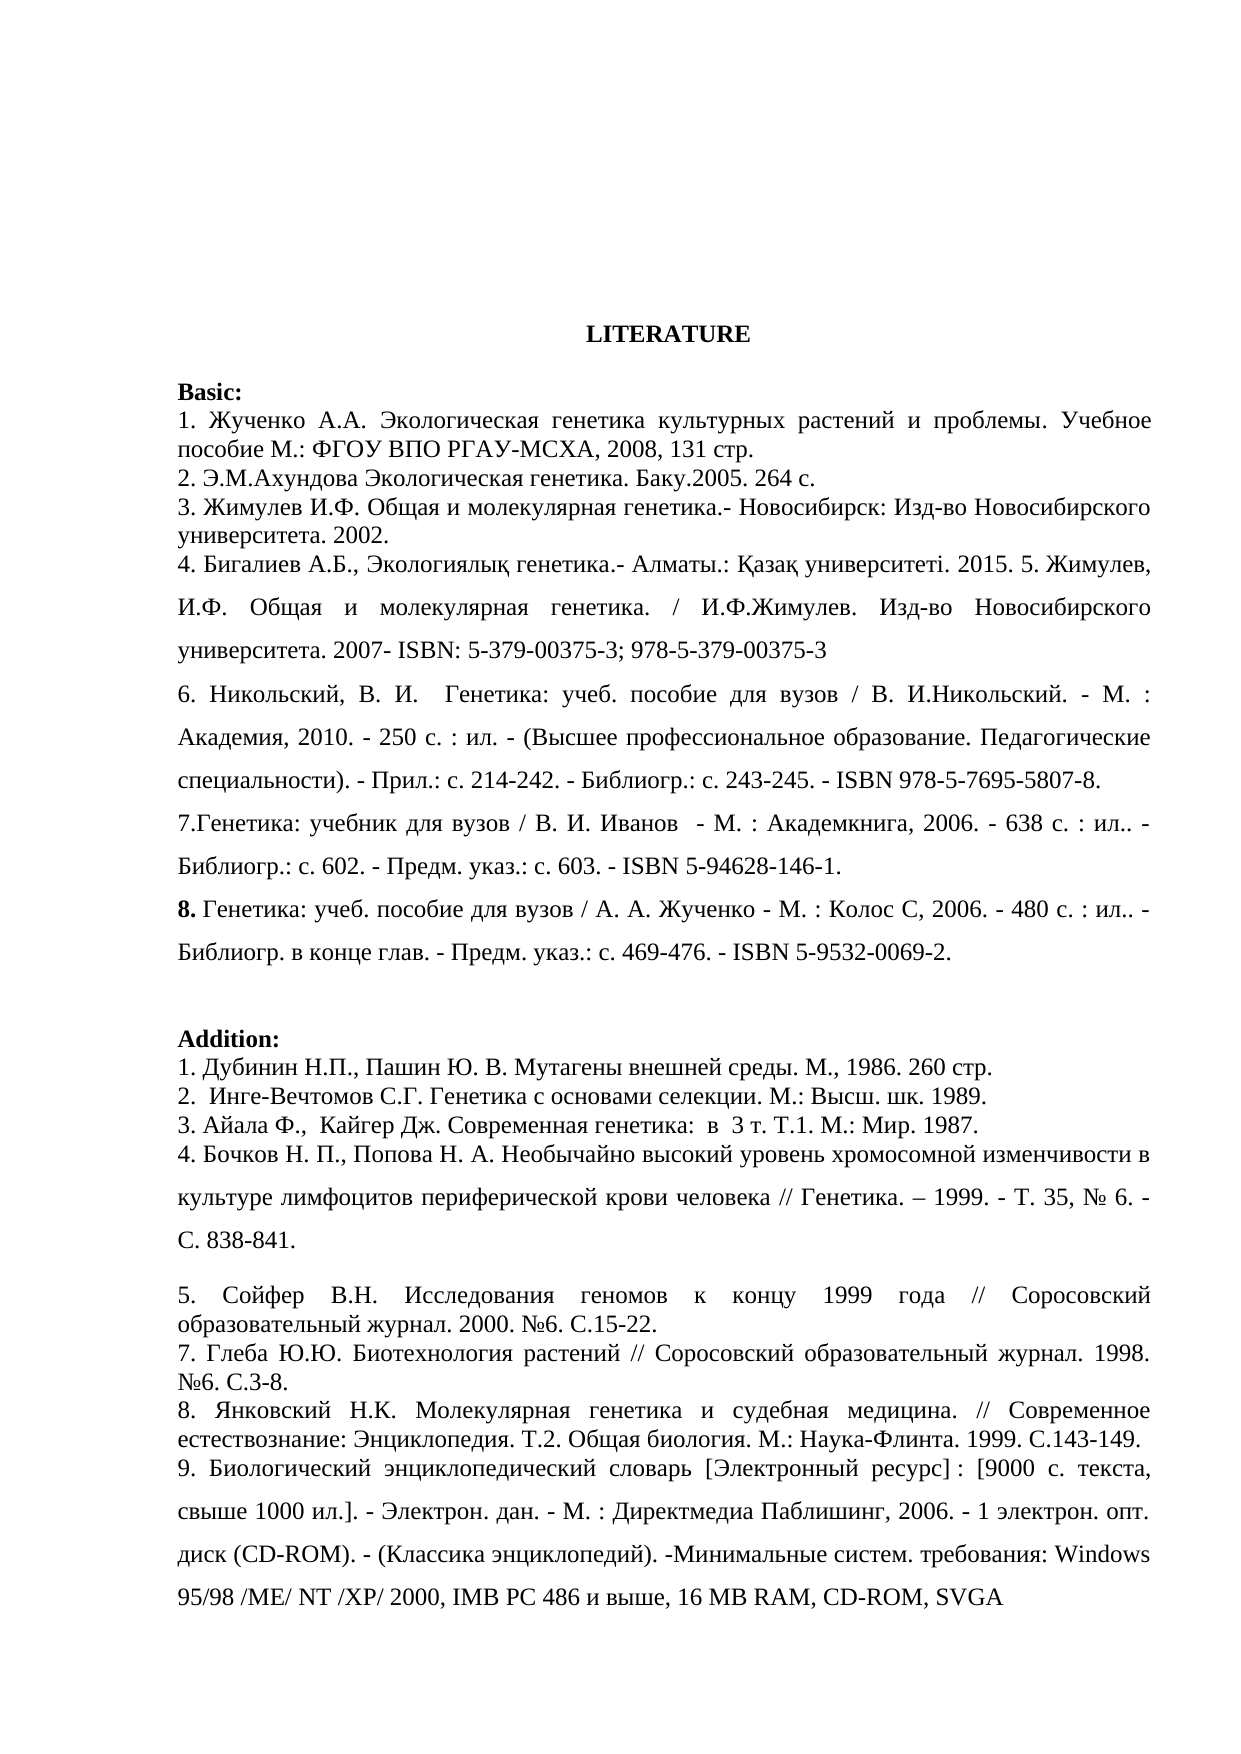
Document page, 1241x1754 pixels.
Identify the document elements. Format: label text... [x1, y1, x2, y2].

text Basic: [177, 377, 1152, 406]
text 3. Айала Ф., Кайгер Дж. Современная генетика: в 3 т. Т.1. М.: Мир. 1987. [177, 1110, 1152, 1139]
text 4. Бочков Н. П., Попова Н. А. Необычайно высокий уровень хромосомной изменчивости в культуре лимфоцитов периферической крови человека // Генетика. – 1999. - Т. 35, № 6. - С. 838-841. [177, 1139, 1152, 1254]
text 5. Сойфер В.Н. Исследования геномов к концу 1999 года // Соросовский образовательный журнал. 2000. №6. С.15-22. [177, 1281, 1152, 1338]
text 2. Э.М.Ахундова Экологическая генетика. Баку.2005. 264 с. [177, 463, 1152, 492]
text 8. Генетика: учеб. пособие для вузов / А. А. Жученко - М. : Колос С, 2006. - 480 с. : ил.. - Библиогр. в конце глав. - Предм. указ.: с. 469-476. - ISBN 5-9532-0069-2. [177, 894, 1152, 966]
text 7.Генетика: учебник для вузов / В. И. Иванов - М. : Академкнига, 2006. - 638 с. : ил.. - Библиогр.: с. 602. - Предм. указ.: с. 603. - ISBN 5-94628-146-1. [177, 808, 1152, 880]
text LITERATURE [177, 319, 1152, 348]
text 3. Жимулев И.Ф. Общая и молекулярная генетика.- Новосибирск: Изд-во Новосибирского университета. 2002. [177, 492, 1152, 549]
text 7. Глеба Ю.Ю. Биотехнология растений // Соросовский образовательный журнал. 1998. №6. С.3-8. [177, 1338, 1152, 1396]
text 9. Биологический энциклопедический словарь [Электронный ресурс] : [9000 с. текста, свыше 1000 ил.]. - Электрон. дан. - М. : Директмедиа Паблишинг, 2006. - 1 электрон. опт. диск (CD-ROM). - (Классика энциклопедий). -Минимальные систем. требования: Windows 95/98 /ME/ NT /XP/ 2000, IMB PC 486 и выше, 16 MB RAM, CD-ROM, SVGA [177, 1453, 1152, 1611]
text 2. Инге-Вечтомов С.Г. Генетика с основами селекции. М.: Высш. шк. 1989. [177, 1081, 1152, 1110]
text 4. Бигалиев А.Б., Экологиялық генетика.- Алматы.: Қазақ университеті. 2015. 5. Жимулев, И.Ф. Общая и молекулярная генетика. / И.Ф.Жимулев. Изд-во Новосибирского университета. 2007- ISBN: 5-379-00375-3; 978-5-379-00375-3 [177, 549, 1152, 664]
text 1. Жученко А.А. Экологическая генетика культурных растений и проблемы. Учебное пособие М.: ФГОУ ВПО РГАУ-МСХА, 2008, 131 стр. [177, 406, 1152, 463]
text 8. Янковский Н.К. Молекулярная генетика и судебная медицина. // Современное естествознание: Энциклопедия. Т.2. Общая биология. М.: Наука-Флинта. 1999. С.143-149. [177, 1396, 1152, 1453]
text Addition: [177, 1024, 1152, 1052]
text 1. Дубинин Н.П., Пашин Ю. В. Мутагены внешней среды. М., 1986. 260 стр. [177, 1052, 1152, 1081]
text 6. Никольский, В. И. Генетика: учеб. пособие для вузов / В. И.Никольский. - М. : Академия, 2010. - 250 с. : ил. - (Высшее профессиональное образование. Педагогические специальности). - Прил.: с. 214-242. - Библиогр.: с. 243-245. - ISBN 978-5-7695-5807-8. [177, 679, 1152, 794]
